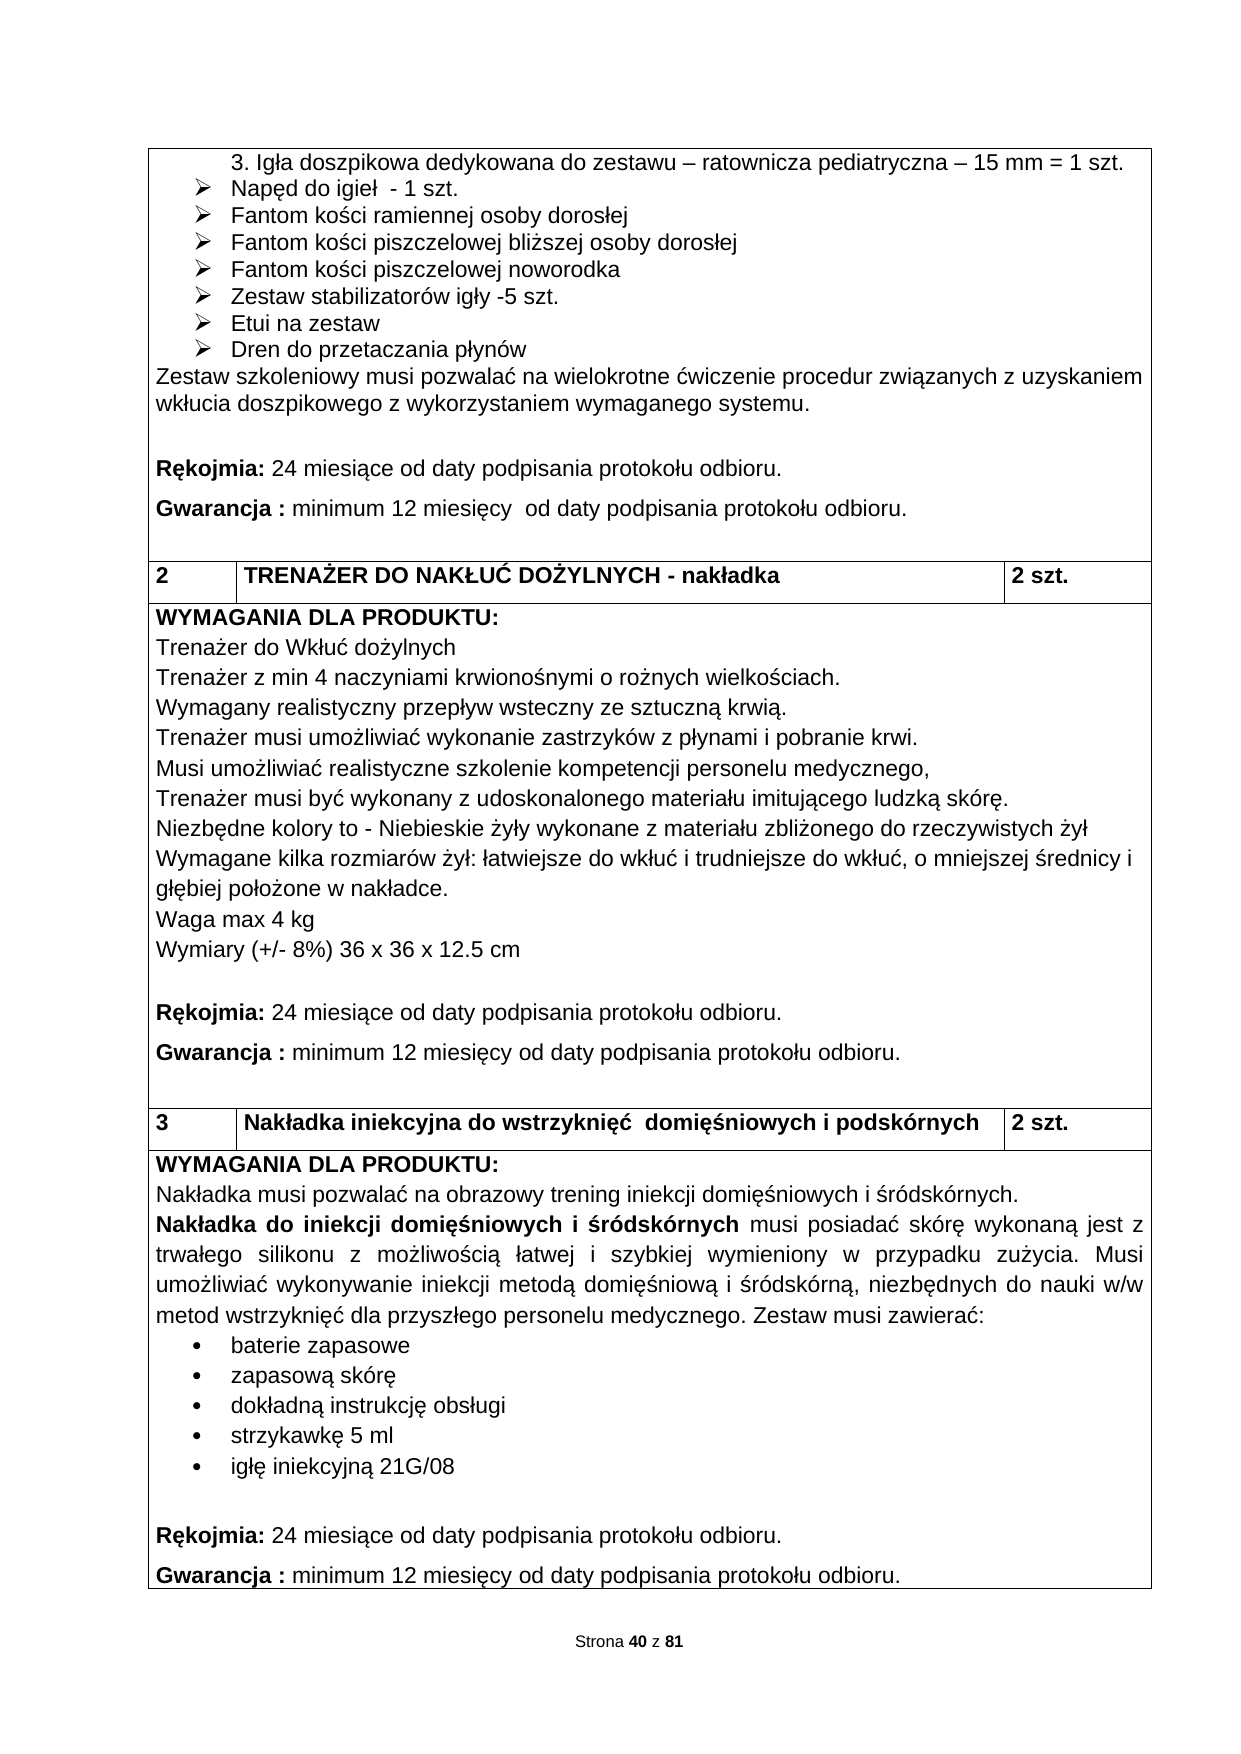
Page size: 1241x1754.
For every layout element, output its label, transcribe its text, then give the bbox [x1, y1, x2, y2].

table_cell WYMAGANIA DLA PRODUKTU: Trenażer do Wkłuć dożylnych Trenażer z min 4 naczyniami krwionośnymi o rożnych wielkościach. Wymagany realistyczny przepływ wsteczny ze sztuczną krwią. Trenażer musi umożliwiać wykonanie zastrzyków z płynami i pobranie krwi. Musi umożliwiać realistyczne szkolenie kompetencji personelu medycznego, Trenażer musi być wykonany z udoskonalonego materiału imitującego ludzką skórę. Niezbędne kolory to - Niebieskie żyły wykonane z materiału zbliżonego do rzeczywistych żył Wymagane kilka rozmiarów żył: łatwiejsze do wkłuć i trudniejsze do wkłuć, o mniejszej średnicy i głębiej położone w nakładce. Waga max 4 kg Wymiary (+/- 8%) 36 x 36 x 12.5 cm Rękojmia: 24 miesiące od daty podpisania protokołu odbioru. Gwarancja : minimum 12 miesięcy od daty podpisania protokołu odbioru. [149, 604, 1151, 1108]
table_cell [149, 1151, 1151, 1588]
table_cell 2 szt. [1005, 1109, 1151, 1149]
table_cell TRENAŻER DO NAKŁUĆ DOŻYLNYCH - nakładka [237, 562, 1004, 602]
table_cell 2 [149, 562, 236, 602]
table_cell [149, 149, 1151, 561]
table_cell Nakładka iniekcyjna do wstrzyknięć domięśniowych i podskórnych [237, 1109, 1004, 1149]
table_cell 3 [149, 1109, 236, 1149]
table_cell 2 szt. [1005, 562, 1151, 602]
